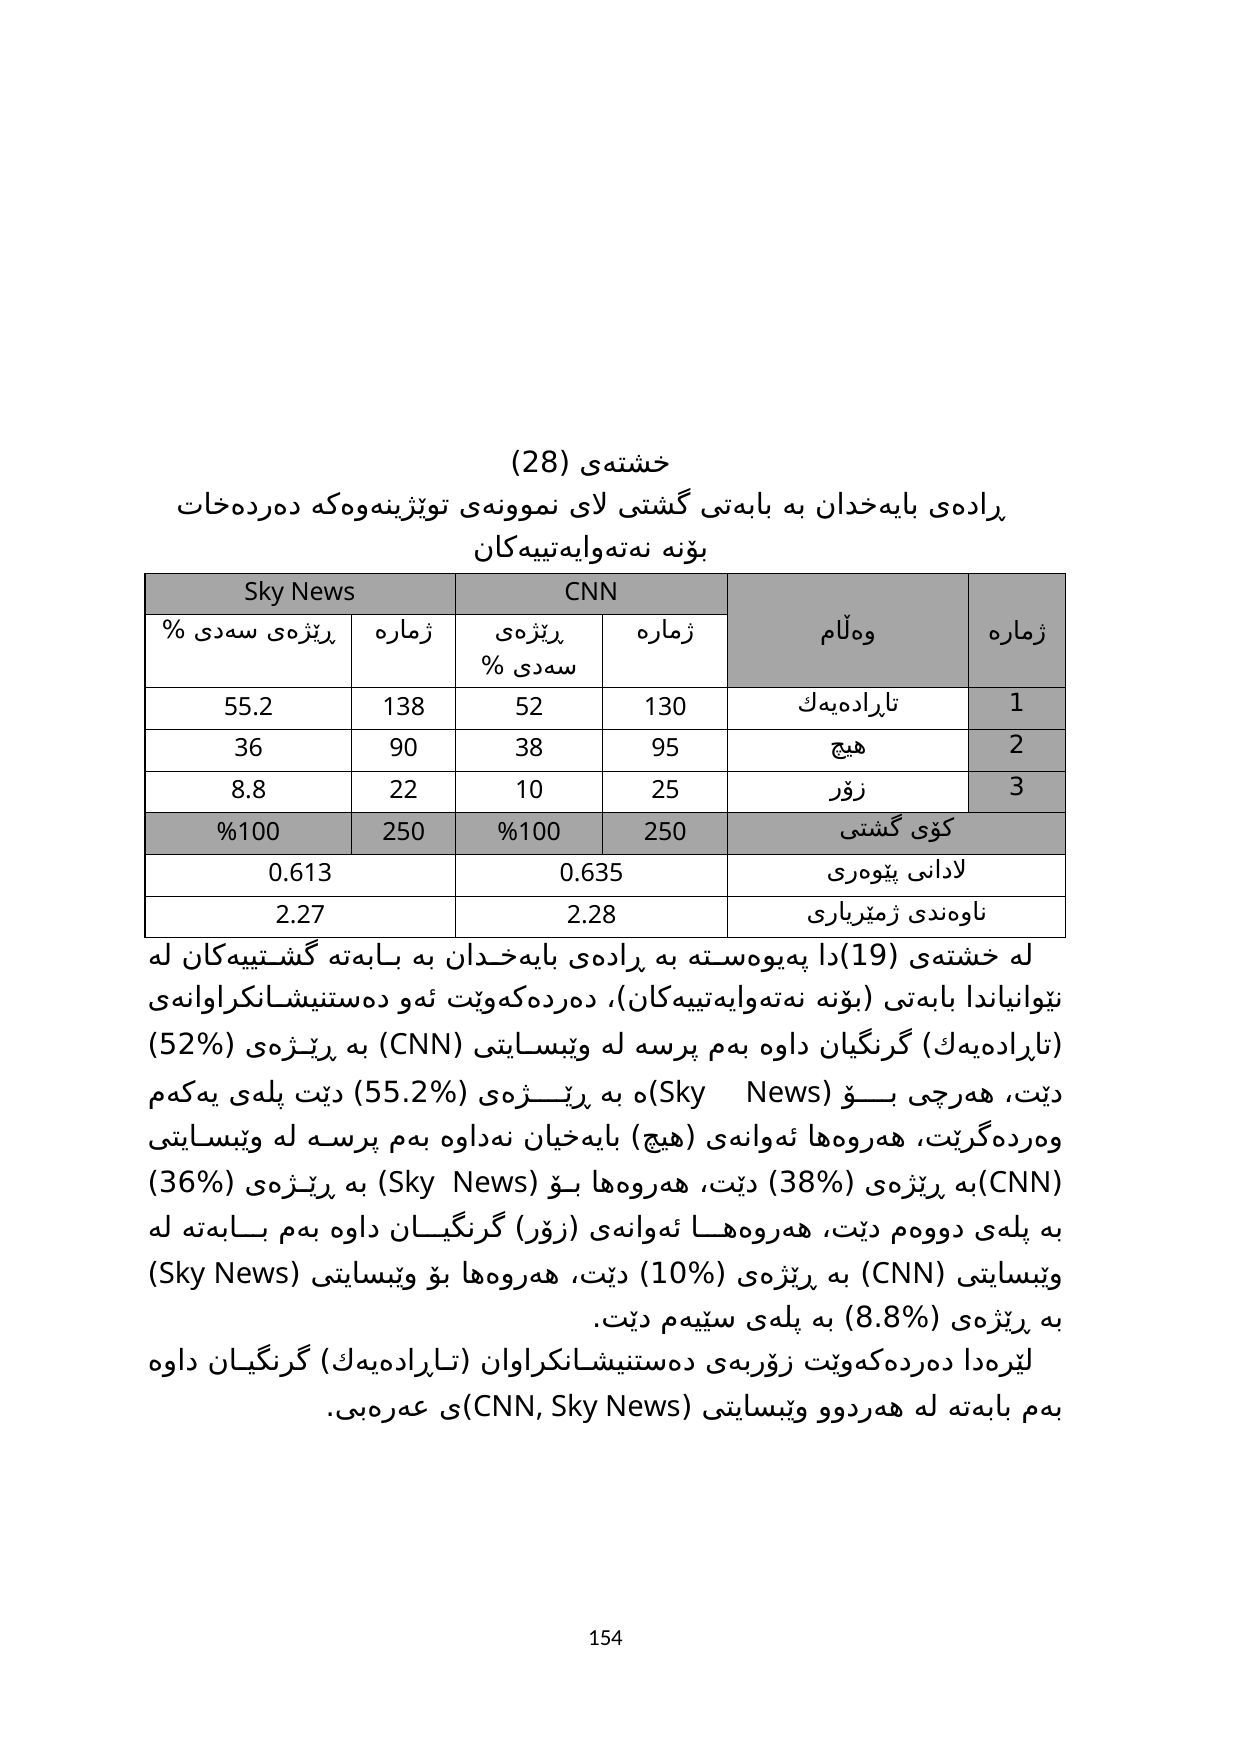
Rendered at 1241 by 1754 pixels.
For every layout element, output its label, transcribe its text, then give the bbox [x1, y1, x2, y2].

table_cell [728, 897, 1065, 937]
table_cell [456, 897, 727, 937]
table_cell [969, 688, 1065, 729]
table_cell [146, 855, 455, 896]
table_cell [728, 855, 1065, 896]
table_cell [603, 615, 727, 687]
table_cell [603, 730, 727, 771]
text له‌ خشته‌ی (19)دا په‌یوه‌سته‌ به‌ ڕاده‌ی بایه‌خدان به‌ بابه‌ته‌ گشتییه‌كان له‌ نێوانیاندا بابه‌تی (بۆنه‌ نه‌ته‌وایه‌تییه‌كان)، ده‌رده‌كه‌وێت ئه‌و ده‌ستنیشانكراوانه‌ی (تاڕاده‌یه‌ك) گرنگیان داوه‌ به‌م پرسه‌ له‌ وێبسایتی (CNN) به‌ ڕێژه‌ی (%52) دێت، هه‌رچی بۆ (Sky News)ه‌ به‌ ڕێژه‌ی (%55.2) دێت پله‌ی یه‌كه‌م وه‌رده‌گرێت، هه‌روه‌ها ئه‌وانه‌ی (هیچ) بایه‌خیان نه‌داوه‌ به‌م پرسه‌ له‌ وێبسایتی (CNN)به‌ ڕێژه‌ی (%38‌) دێت، هه‌روه‌ها بۆ (Sky News) به‌ ڕێژه‌ی (%36) به‌ پله‌ی دووه‌م دێت، هه‌روه‌ها ئه‌وانه‌ی (زۆر) گرنگیان داوه‌ به‌م بابه‌ته‌ له‌ وێبسایتی (CNN) به‌ ڕێژه‌ی (%10) دێت، هه‌روه‌ها بۆ وێبسایتی (Sky News) به‌ ڕێژه‌ی (%8.8) به‌ پله‌ی سێیه‌م دێت. [148, 938, 1063, 1334]
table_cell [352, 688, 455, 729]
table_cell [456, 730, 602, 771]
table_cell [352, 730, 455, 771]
text لێره‌دا ده‌رده‌كه‌وێت زۆربه‌ی ده‌ستنیشانكراوان (تاڕاده‌یه‌ك) گرنگیان داوه‌ به‌م بابه‌ته‌ له‌ هه‌ردوو وێبسایتی (CNN, Sky News)ی عه‌ره‌بی. [148, 1343, 1063, 1425]
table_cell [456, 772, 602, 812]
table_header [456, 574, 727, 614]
list ڕاده‌ی بایه‌خدان به‌ بابه‌تی گشتی لای نموونه‌ی توێژینه‌وه‌كه‌ ده‌رده‌خات [148, 488, 1063, 522]
list بۆنه‌ نه‌ته‌وایه‌تییه‌كان [148, 530, 1063, 564]
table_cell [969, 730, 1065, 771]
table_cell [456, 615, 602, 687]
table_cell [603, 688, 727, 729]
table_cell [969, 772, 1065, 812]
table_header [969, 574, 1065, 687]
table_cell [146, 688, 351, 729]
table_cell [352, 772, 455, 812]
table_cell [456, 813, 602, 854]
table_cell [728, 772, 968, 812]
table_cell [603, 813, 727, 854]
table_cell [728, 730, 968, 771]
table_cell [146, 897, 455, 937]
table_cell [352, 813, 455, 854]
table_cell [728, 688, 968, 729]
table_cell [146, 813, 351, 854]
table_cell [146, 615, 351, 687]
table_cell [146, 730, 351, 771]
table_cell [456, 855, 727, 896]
list خشته‌ی (28) [148, 445, 1063, 479]
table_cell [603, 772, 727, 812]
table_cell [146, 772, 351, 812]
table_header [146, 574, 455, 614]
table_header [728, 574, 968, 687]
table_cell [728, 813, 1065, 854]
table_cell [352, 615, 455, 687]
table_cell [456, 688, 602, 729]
